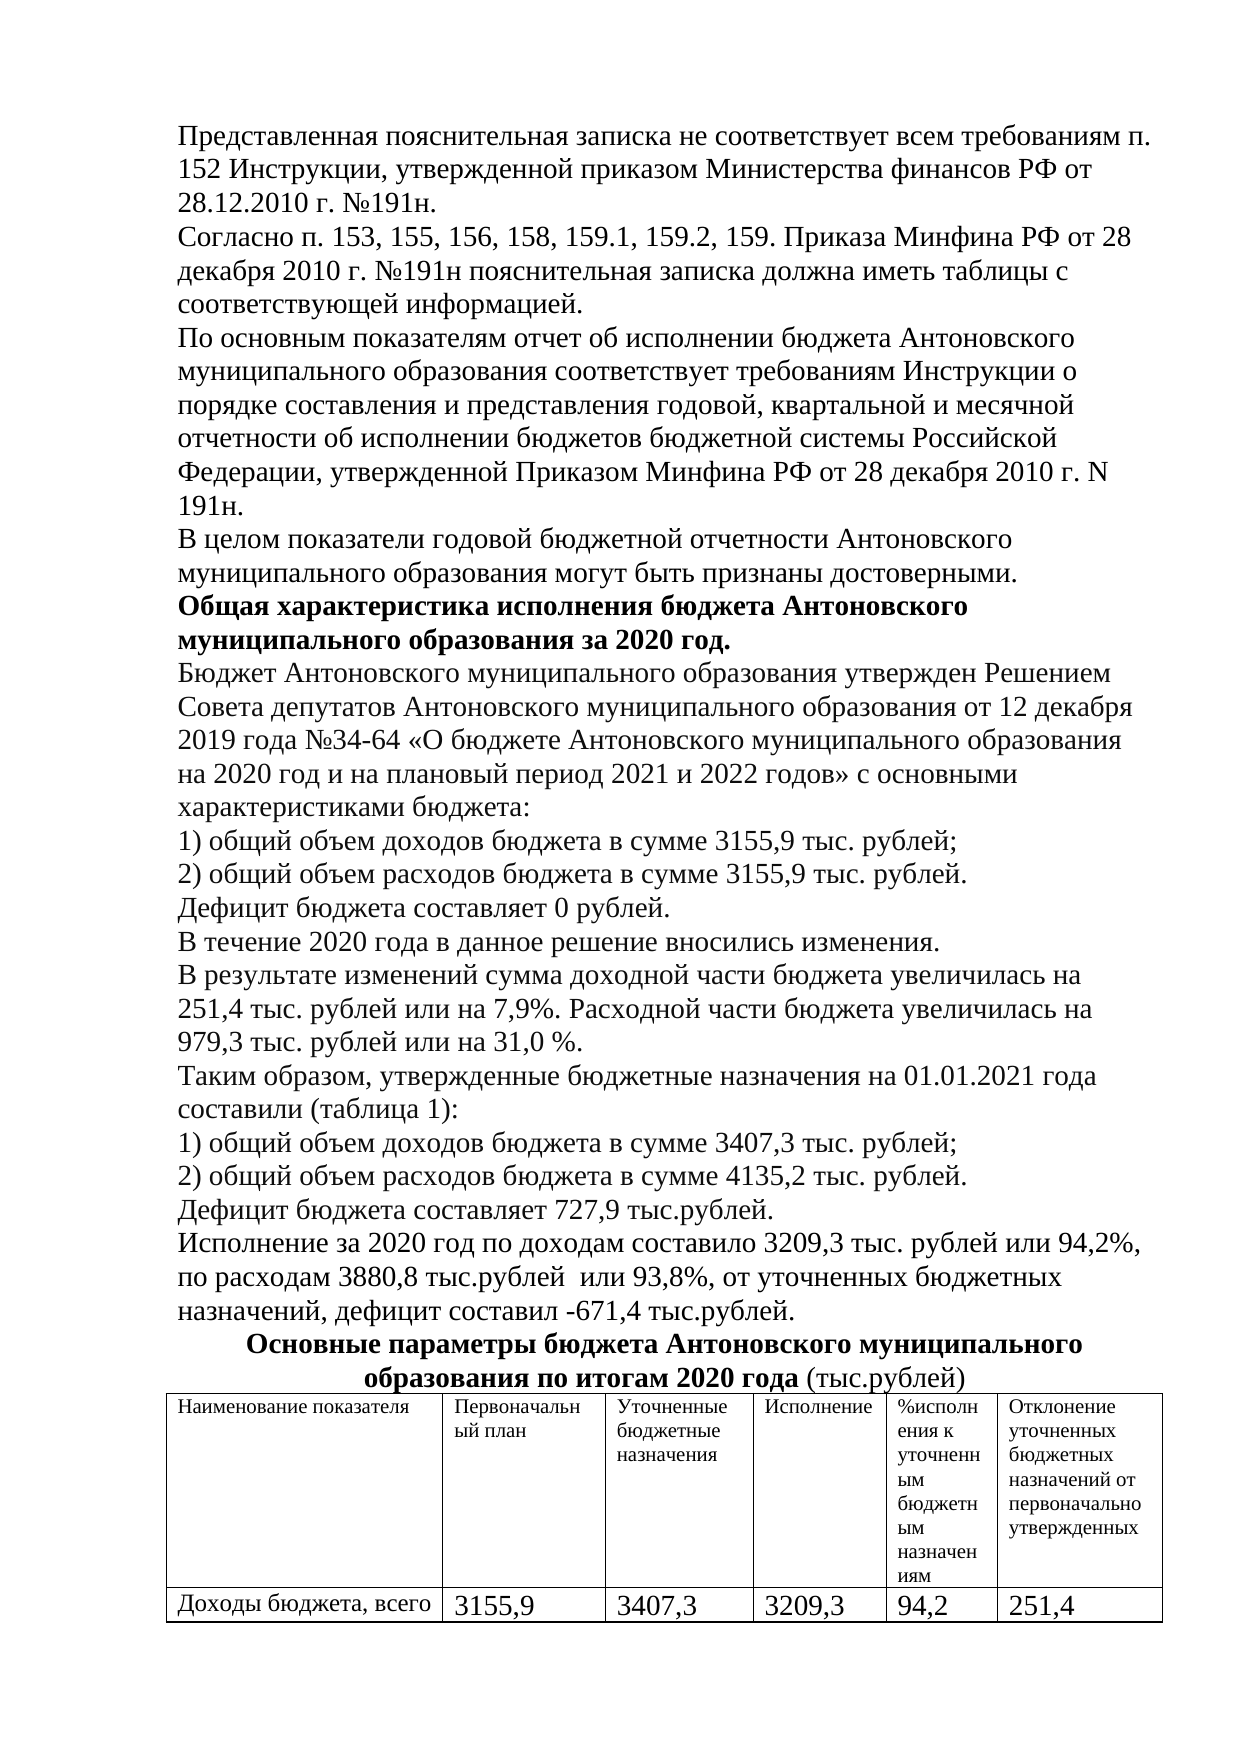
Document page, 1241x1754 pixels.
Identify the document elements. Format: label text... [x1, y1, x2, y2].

table_header Исполнение [754, 1394, 886, 1587]
text Основные параметры бюджета Антоновского муниципального образования по итогам 2020 года (тыс.рублей) [177, 1326, 1152, 1393]
text Бюджет Антоновского муниципального образования утвержден Решением [177, 655, 1152, 689]
table_cell 3155,9 [443, 1588, 605, 1621]
text 1) общий объем доходов бюджета в сумме 3407,3 тыс. рублей; [177, 1125, 1152, 1158]
table_header Первоначальный план [443, 1394, 605, 1587]
text 1) общий объем доходов бюджета в сумме 3155,9 тыс. рублей; [177, 823, 1152, 857]
text Дефицит бюджета составляет 727,9 тыс.рублей. [177, 1192, 1152, 1226]
text В целом показатели годовой бюджетной отчетности Антоновского [177, 521, 1152, 555]
text Представленная пояснительная записка не соответствует всем требованиям п. 152 Инструкции, утвержденной приказом Министерства финансов РФ от 28.12.2010 г. №191н. [177, 118, 1152, 219]
text В результате изменений сумма доходной части бюджета увеличилась на [177, 957, 1152, 991]
text 2) общий объем расходов бюджета в сумме 3155,9 тыс. рублей. [177, 857, 1152, 890]
text Совета депутатов Антоновского муниципального образования от 12 декабря 2019 года №34-64 «О бюджете Антоновского муниципального образования на 2020 год и на плановый период 2021 и 2022 годов» с основными характеристиками бюджета: [177, 689, 1152, 823]
text Дефицит бюджета составляет 0 рублей. [177, 890, 1152, 924]
table_header Уточненные бюджетные назначения [606, 1394, 753, 1587]
text Исполнение за 2020 год по доходам составило 3209,3 тыс. рублей или 94,2%, по расходам 3880,8 тыс.рублей или 93,8%, от уточненных бюджетных назначений, дефицит составил -671,4 тыс.рублей. [177, 1226, 1152, 1326]
text Таким образом, утвержденные бюджетные назначения на 01.01.2021 года [177, 1058, 1152, 1091]
text составили (таблица 1): [177, 1091, 1152, 1125]
table_header %исполнения к уточненным бюджетным назначениям [887, 1394, 997, 1587]
text Согласно п. 153, 155, 156, 158, 159.1, 159.2, 159. Приказа Минфина РФ от 28 декабря 2010 г. №191н пояснительная записка должна иметь таблицы с соответствующей информацией. [177, 219, 1152, 320]
text 251,4 тыс. рублей или на 7,9%. Расходной части бюджета увеличилась на 979,3 тыс. рублей или на 31,0 %. [177, 991, 1152, 1058]
table_cell 3209,3 [754, 1588, 886, 1621]
text В течение 2020 года в данное решение вносились изменения. [177, 924, 1152, 957]
text 2) общий объем расходов бюджета в сумме 4135,2 тыс. рублей. [177, 1158, 1152, 1192]
table_cell 251,4 [998, 1588, 1162, 1621]
table_header Отклонение уточненных бюджетных назначений от первоначально утвержденных [998, 1394, 1162, 1587]
table_cell Доходы бюджета, всего [167, 1588, 442, 1621]
text муниципального образования соответствует требованиям Инструкции о порядке составления и представления годовой, квартальной и месячной отчетности об исполнении бюджетов бюджетной системы Российской Федерации, утвержденной Приказом Минфина РФ от 28 декабря 2010 г. N 191н. [177, 353, 1152, 521]
text муниципального образования могут быть признаны достоверными. [177, 555, 1152, 588]
table_cell 94,2 [887, 1588, 997, 1621]
table_header Наименование показателя [167, 1394, 442, 1587]
text Общая характеристика исполнения бюджета Антоновского [177, 588, 1152, 622]
table_cell 3407,3 [606, 1588, 753, 1621]
text По основным показателям отчет об исполнении бюджета Антоновского [177, 320, 1152, 353]
text муниципального образования за 2020 год. [177, 622, 1152, 655]
